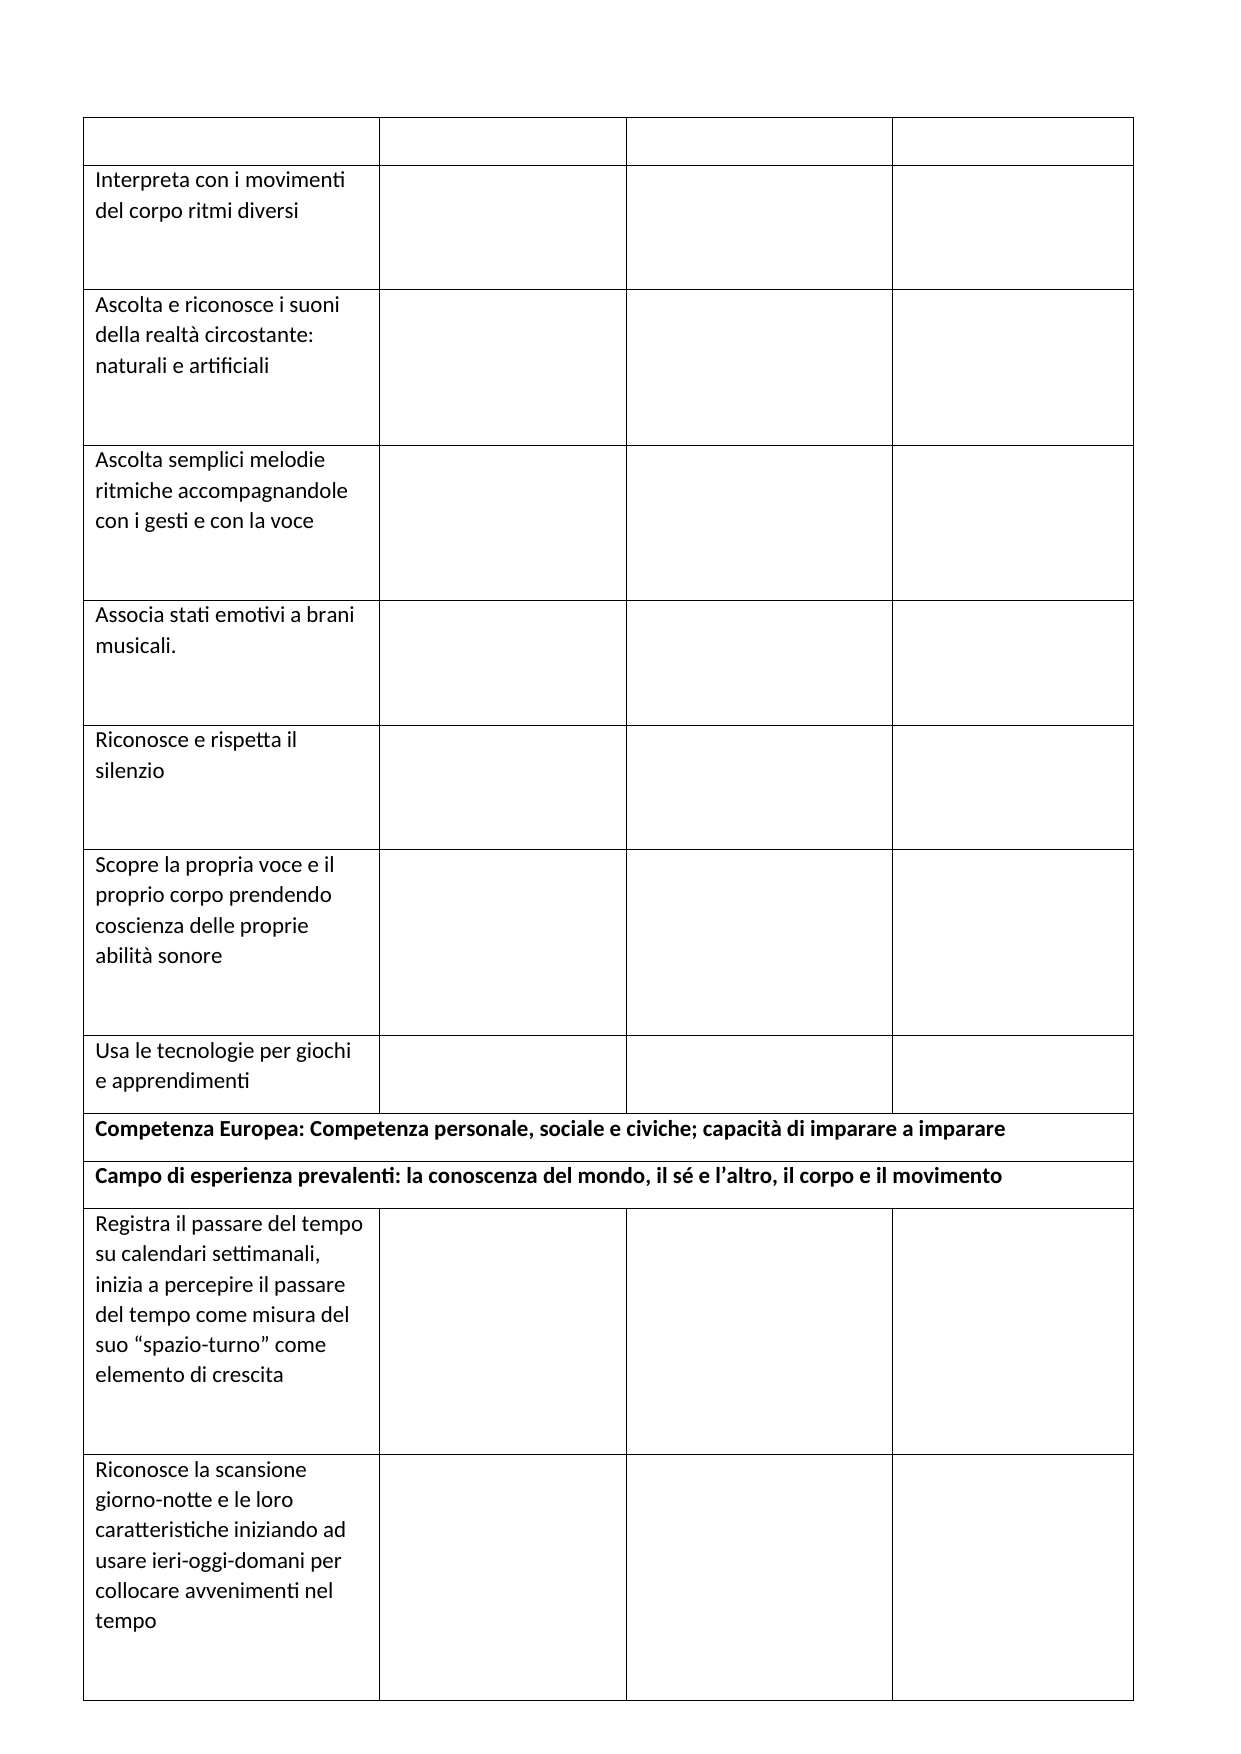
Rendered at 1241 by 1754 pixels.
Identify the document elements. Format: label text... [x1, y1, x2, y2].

table_cell [380, 850, 626, 1035]
table_cell [380, 1455, 626, 1700]
table_cell Ascolta e riconosce i suoni della realtà circostante: naturali e artificiali [84, 290, 379, 444]
table_cell Scopre la propria voce e il proprio corpo prendendo coscienza delle proprie abilità sonore [84, 850, 379, 1035]
table_cell [627, 726, 892, 849]
table_cell Ascolta semplici melodie ritmiche accompagnandole con i gesti e con la voce [84, 446, 379, 599]
table_cell [893, 446, 1133, 599]
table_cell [84, 118, 379, 164]
table_cell [380, 1209, 626, 1454]
table_cell Interpreta con i movimenti del corpo ritmi diversi [84, 166, 379, 289]
table_cell [380, 166, 626, 289]
table_cell [893, 1455, 1133, 1700]
table_cell [627, 1036, 892, 1113]
table_cell [380, 118, 626, 164]
table_cell Riconosce e rispetta il silenzio [84, 726, 379, 849]
table_cell [893, 166, 1133, 289]
table_cell [627, 166, 892, 289]
table_cell [893, 1036, 1133, 1113]
table_cell Campo di esperienza prevalenti: la conoscenza del mondo, il sé e l’altro, il corpo e il movimento [84, 1162, 1133, 1208]
table_cell [627, 290, 892, 444]
table_cell [380, 446, 626, 599]
table_cell [893, 290, 1133, 444]
table_cell [627, 446, 892, 599]
table_cell [893, 118, 1133, 164]
table_cell [893, 850, 1133, 1035]
table_cell [627, 601, 892, 724]
table_cell [380, 1036, 626, 1113]
table_cell [893, 726, 1133, 849]
table_cell Associa stati emotivi a brani musicali. [84, 601, 379, 724]
table_cell Usa le tecnologie per giochi e apprendimenti [84, 1036, 379, 1113]
table_cell Registra il passare del tempo su calendari settimanali, inizia a percepire il passare del tempo come misura del suo “spazio-turno” come elemento di crescita [84, 1209, 379, 1454]
table_cell [380, 726, 626, 849]
table_cell Competenza Europea: Competenza personale, sociale e civiche; capacità di imparare a imparare [84, 1114, 1133, 1161]
table_cell [627, 118, 892, 164]
table_cell Riconosce la scansione giorno-notte e le loro caratteristiche iniziando ad usare ieri-oggi-domani per collocare avvenimenti nel tempo [84, 1455, 379, 1700]
table_cell [627, 1455, 892, 1700]
table_cell [380, 290, 626, 444]
table_cell [627, 1209, 892, 1454]
table_cell [380, 601, 626, 724]
table_cell [627, 850, 892, 1035]
table_cell [893, 601, 1133, 724]
table_cell [893, 1209, 1133, 1454]
